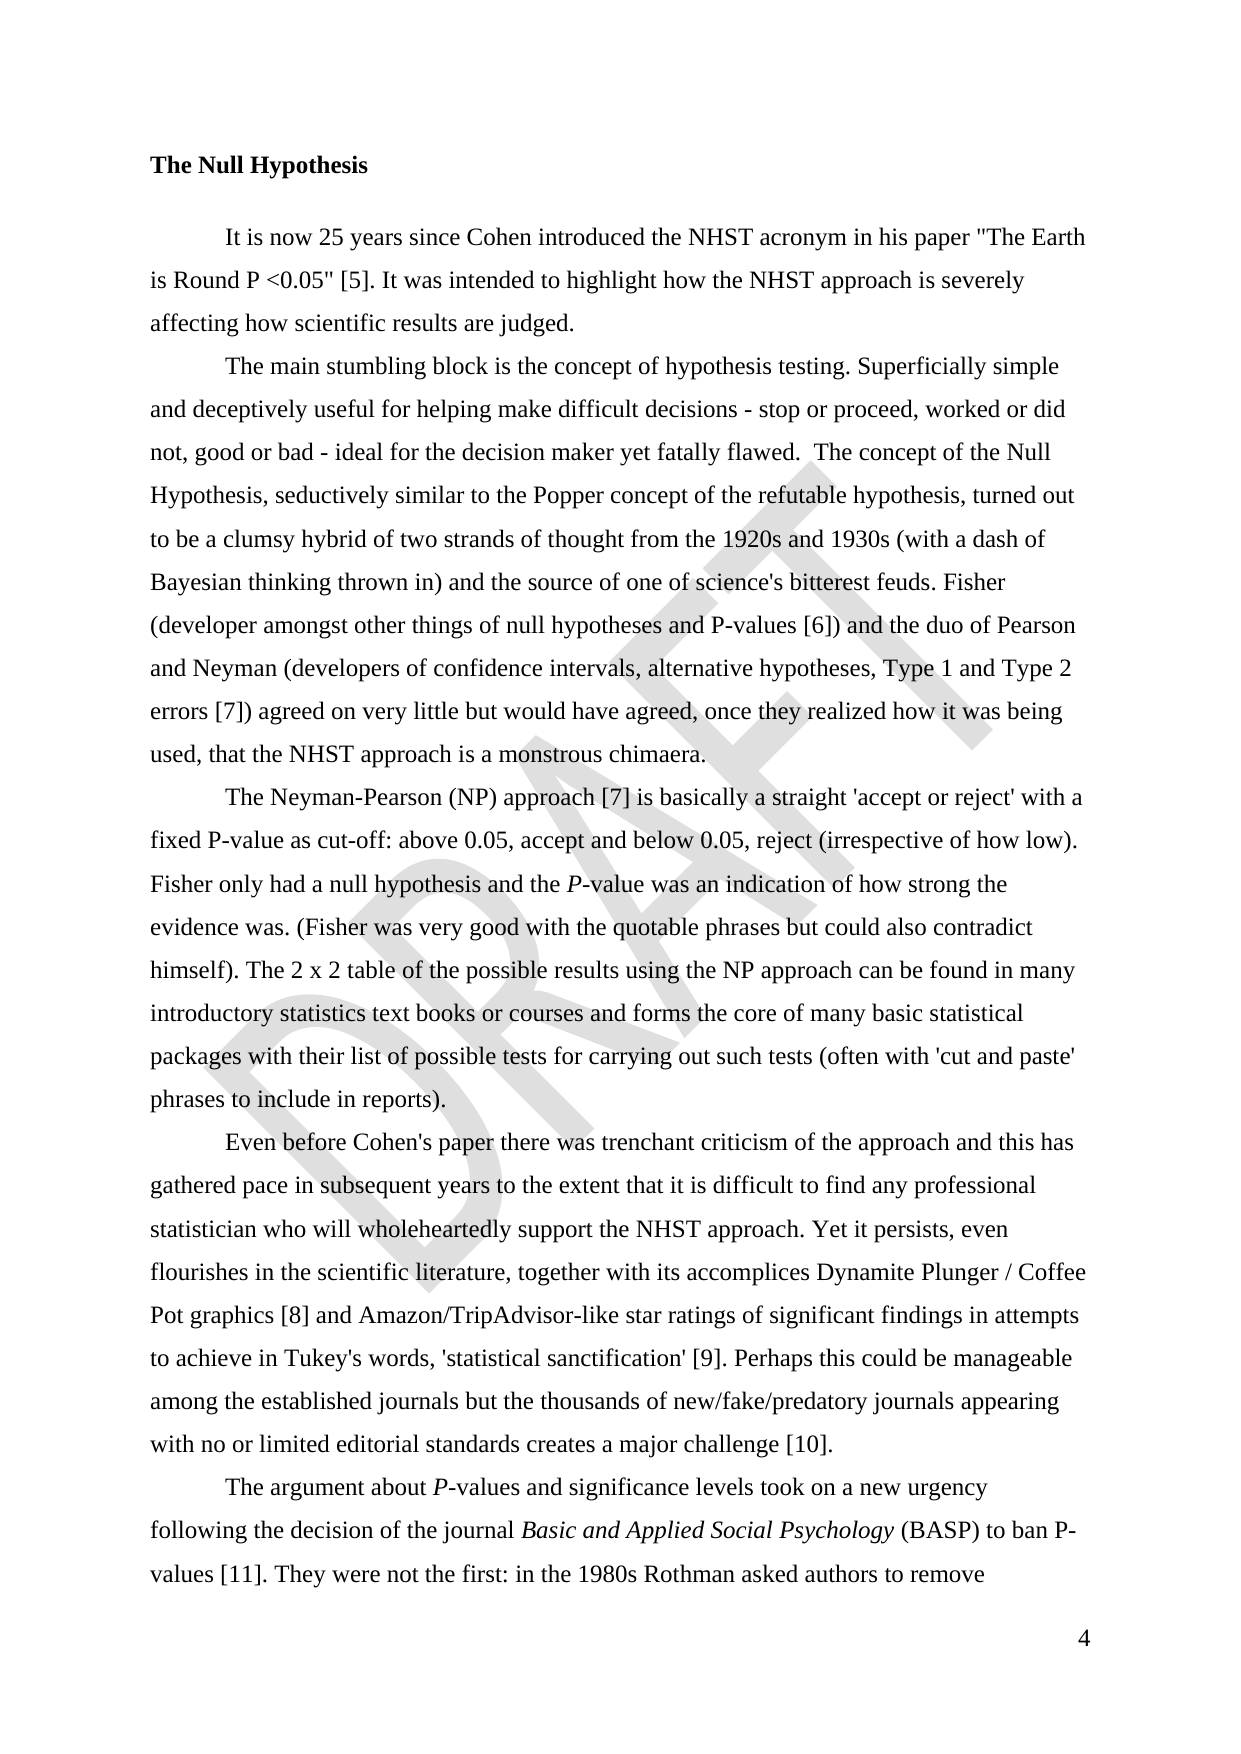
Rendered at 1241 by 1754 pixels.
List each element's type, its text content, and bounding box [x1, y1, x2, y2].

text Even before Cohen's paper there was trenchant criticism of the approach and this has gathered pace in subsequent years to the extent that it is difficult to find any professional statistician who will wholeheartedly support the NHST approach. Yet it persists, even flourishes in the scientific literature, together with its accomplices Dynamite Plunger / Coffee Pot graphics [8] and Amazon/TripAdvisor-like star ratings of significant findings in attempts to achieve in Tukey's words, 'statistical sanctification' [9]. Perhaps this could be manageable among the established journals but the thousands of new/fake/predatory journals appearing with no or limited editorial standards creates a major challenge [10]. [150, 1127, 1090, 1458]
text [150, 1472, 1090, 1587]
text The Neyman-Pearson (NP) approach [7] is basically a straight 'accept or reject' with a fixed P-value as cut-off: above 0.05, accept and below 0.05, reject (irrespective of how low). Fisher only had a null hypothesis and the P-value was an indication of how strong the evidence was. (Fisher was very good with the quotable phrases but could also contradict himself). The 2 x 2 table of the possible results using the NP approach can be found in many introductory statistics text books or courses and forms the core of many basic statistical packages with their list of possible tests for carrying out such tests (often with 'cut and paste' phrases to include in reports). [150, 782, 1090, 1113]
text It is now 25 years since Cohen introduced the NHST acronym in his paper "The Earth is Round P <0.05" [5]. It was intended to highlight how the NHST approach is severely affecting how scientific results are judged. [150, 222, 1090, 337]
text The Null Hypothesis [150, 150, 1090, 179]
text The main stumbling block is the concept of hypothesis testing. Superficially simple and deceptively useful for helping make difficult decisions - stop or proceed, worked or did not, good or bad - ideal for the decision maker yet fatally flawed. The concept of the Null Hypothesis, seductively similar to the Popper concept of the refutable hypothesis, turned out to be a clumsy hybrid of two strands of thought from the 1920s and 1930s (with a dash of Bayesian thinking thrown in) and the source of one of science's bitterest feuds. Fisher (developer amongst other things of null hypotheses and P-values [6]) and the duo of Pearson and Neyman (developers of confidence intervals, alternative hypotheses, Type 1 and Type 2 errors [7]) agreed on very little but would have agreed, once they realized how it was being used, that the NHST approach is a monstrous chimaera. [150, 351, 1090, 768]
